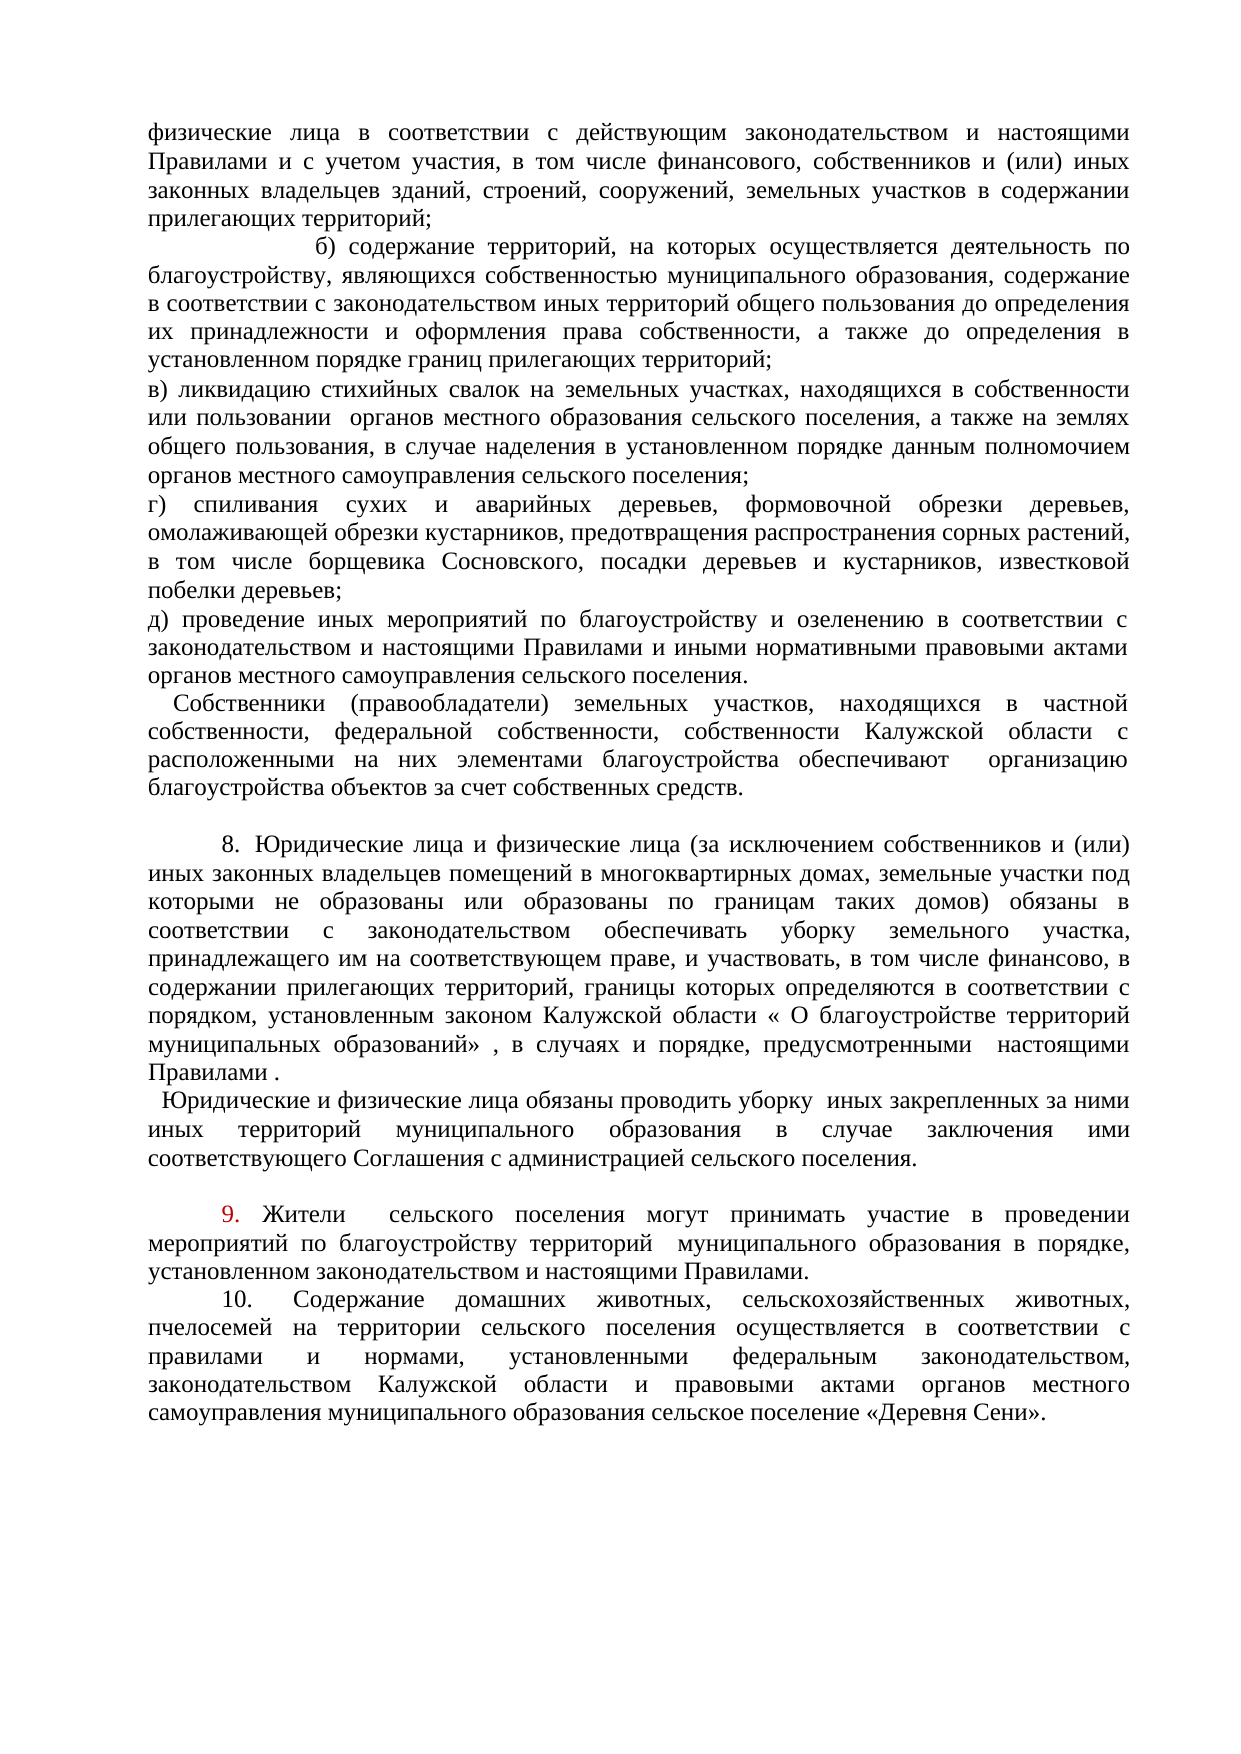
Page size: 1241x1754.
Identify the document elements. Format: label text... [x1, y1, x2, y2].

text физические лица в соответствии с действующим законодательством и настоящими Правилами и с учетом участия, в том числе финансового, собственников и (или) иных законных владельцев зданий, строений, сооружений, земельных участков в содержании прилегающих территорий; [148, 118, 1131, 232]
text г) спиливания сухих и аварийных деревьев, формовочной обрезки деревьев, омолаживающей обрезки кустарников, предотвращения распространения сорных растений, в том числе борщевика Сосновского, посадки деревьев и кустарников, известковой побелки деревьев; [148, 489, 1131, 604]
text Собственники (правообладатели) земельных участков, находящихся в частной собственности, федеральной собственности, собственности Калужской области с расположенными на них элементами благоустройства обеспечивают организацию благоустройства объектов за счет собственных средств. [148, 689, 1129, 801]
text д) проведение иных мероприятий по благоустройству и озеленению в соответствии с законодательством и настоящими Правилами и иными нормативными правовыми актами органов местного самоуправления сельского поселения. [148, 605, 1129, 689]
list Жители сельского поселения могут принимать участие в проведении мероприятий по благоустройству территорий муниципального образования в порядке, установленном законодательством и настоящими Правилами. [148, 1200, 1131, 1285]
text Юридические и физические лица обязаны проводить уборку иных закрепленных за ними иных территорий муниципального образования в случае заключения ими соответствующего Соглашения с администрацией сельского поселения. [148, 1086, 1131, 1172]
list Содержание домашних животных, сельскохозяйственных животных, пчелосемей на территории сельского поселения осуществляется в соответствии с правилами и нормами, установленными федеральным законодательством, законодательством Калужской области и правовыми актами органов местного самоуправления муниципального образования сельское поселение «Деревня Сени». [148, 1285, 1131, 1426]
text б) содержание территорий, на которых осуществляется деятельность по благоустройству, являющихся собственностью муниципального образования, содержание в соответствии с законодательством иных территорий общего пользования до определения их принадлежности и оформления права собственности, а также до определения в установленном порядке границ прилегающих территорий; [148, 232, 1131, 373]
text в) ликвидацию стихийных свалок на земельных участках, находящихся в собственности или пользовании органов местного образования сельского поселения, а также на землях общего пользования, в случае наделения в установленном порядке данным полномочием органов местного самоуправления сельского поселения; [148, 374, 1131, 489]
list Юридические лица и физические лица (за исключением собственников и (или) иных законных владельцев помещений в многоквартирных домах, земельные участки под которыми не образованы или образованы по границам таких домов) обязаны в соответствии с законодательством обеспечивать уборку земельного участка, принадлежащего им на соответствующем праве, и участвовать, в том числе финансово, в содержании прилегающих территорий, границы которых определяются в соответствии с порядком, установленным законом Калужской области « О благоустройстве территорий муниципальных образований» , в случаях и порядке, предусмотренными настоящими Правилами . [148, 829, 1131, 1086]
